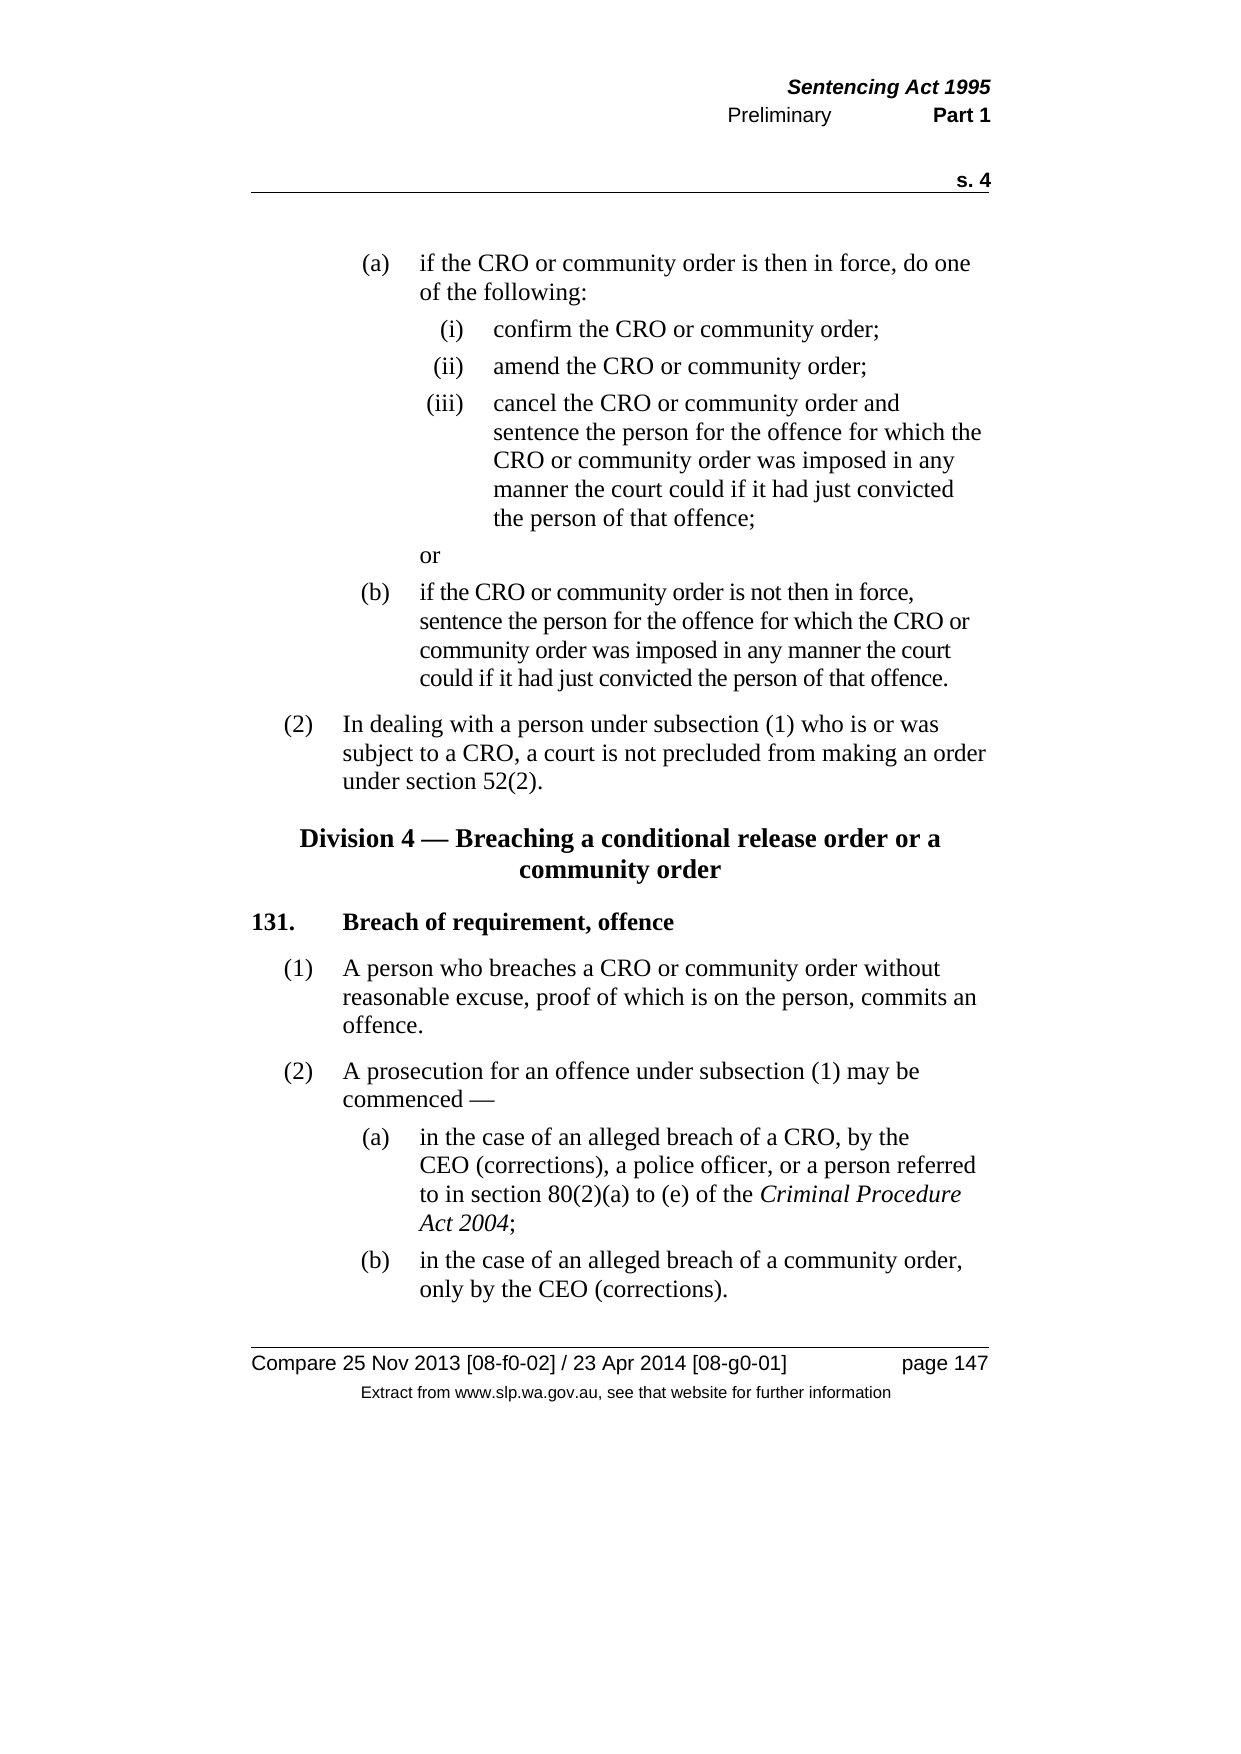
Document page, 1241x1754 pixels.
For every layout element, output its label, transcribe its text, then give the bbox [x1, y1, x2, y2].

text (1) A person who breaches a CRO or community order without reasonable excuse, proof of which is on the person, commits an offence. [251, 953, 989, 1039]
text (b) in the case of an alleged breach of a community order, only by the CEO (corrections). [251, 1245, 989, 1302]
text (2) In dealing with a person under subsection (1) who is or was subject to a CRO, a court is not precluded from making an order under section 52(2). [251, 709, 989, 795]
text (i) confirm the CRO or community order; [251, 314, 989, 343]
text (iii) cancel the CRO or community order and sentence the person for the offence for which the CRO or community order was imposed in any manner the court could if it had just convicted the person of that offence; [251, 388, 989, 532]
text (a) in the case of an alleged breach of a CRO, by the CEO (corrections), a police officer, or a person referred to in section 80(2)(a) to (e) of the Criminal Procedure Act 2004; [251, 1122, 989, 1237]
text (b) if the CRO or community order is not then in force, sentence the person for the offence for which the CRO or community order was imposed in any manner the court could if it had just convicted the person of that offence. [251, 577, 989, 692]
text or [251, 540, 989, 569]
subtitle 131. Breach of requirement, offence [251, 907, 989, 936]
text (ii) amend the CRO or community order; [251, 351, 989, 380]
text (2) A prosecution for an offence under subsection (1) may be commenced — [251, 1056, 989, 1113]
text (a) if the CRO or community order is then in force, do one of the following: [251, 248, 989, 306]
subtitle Division 4 — Breaching a conditional release order or a community order [251, 822, 989, 884]
